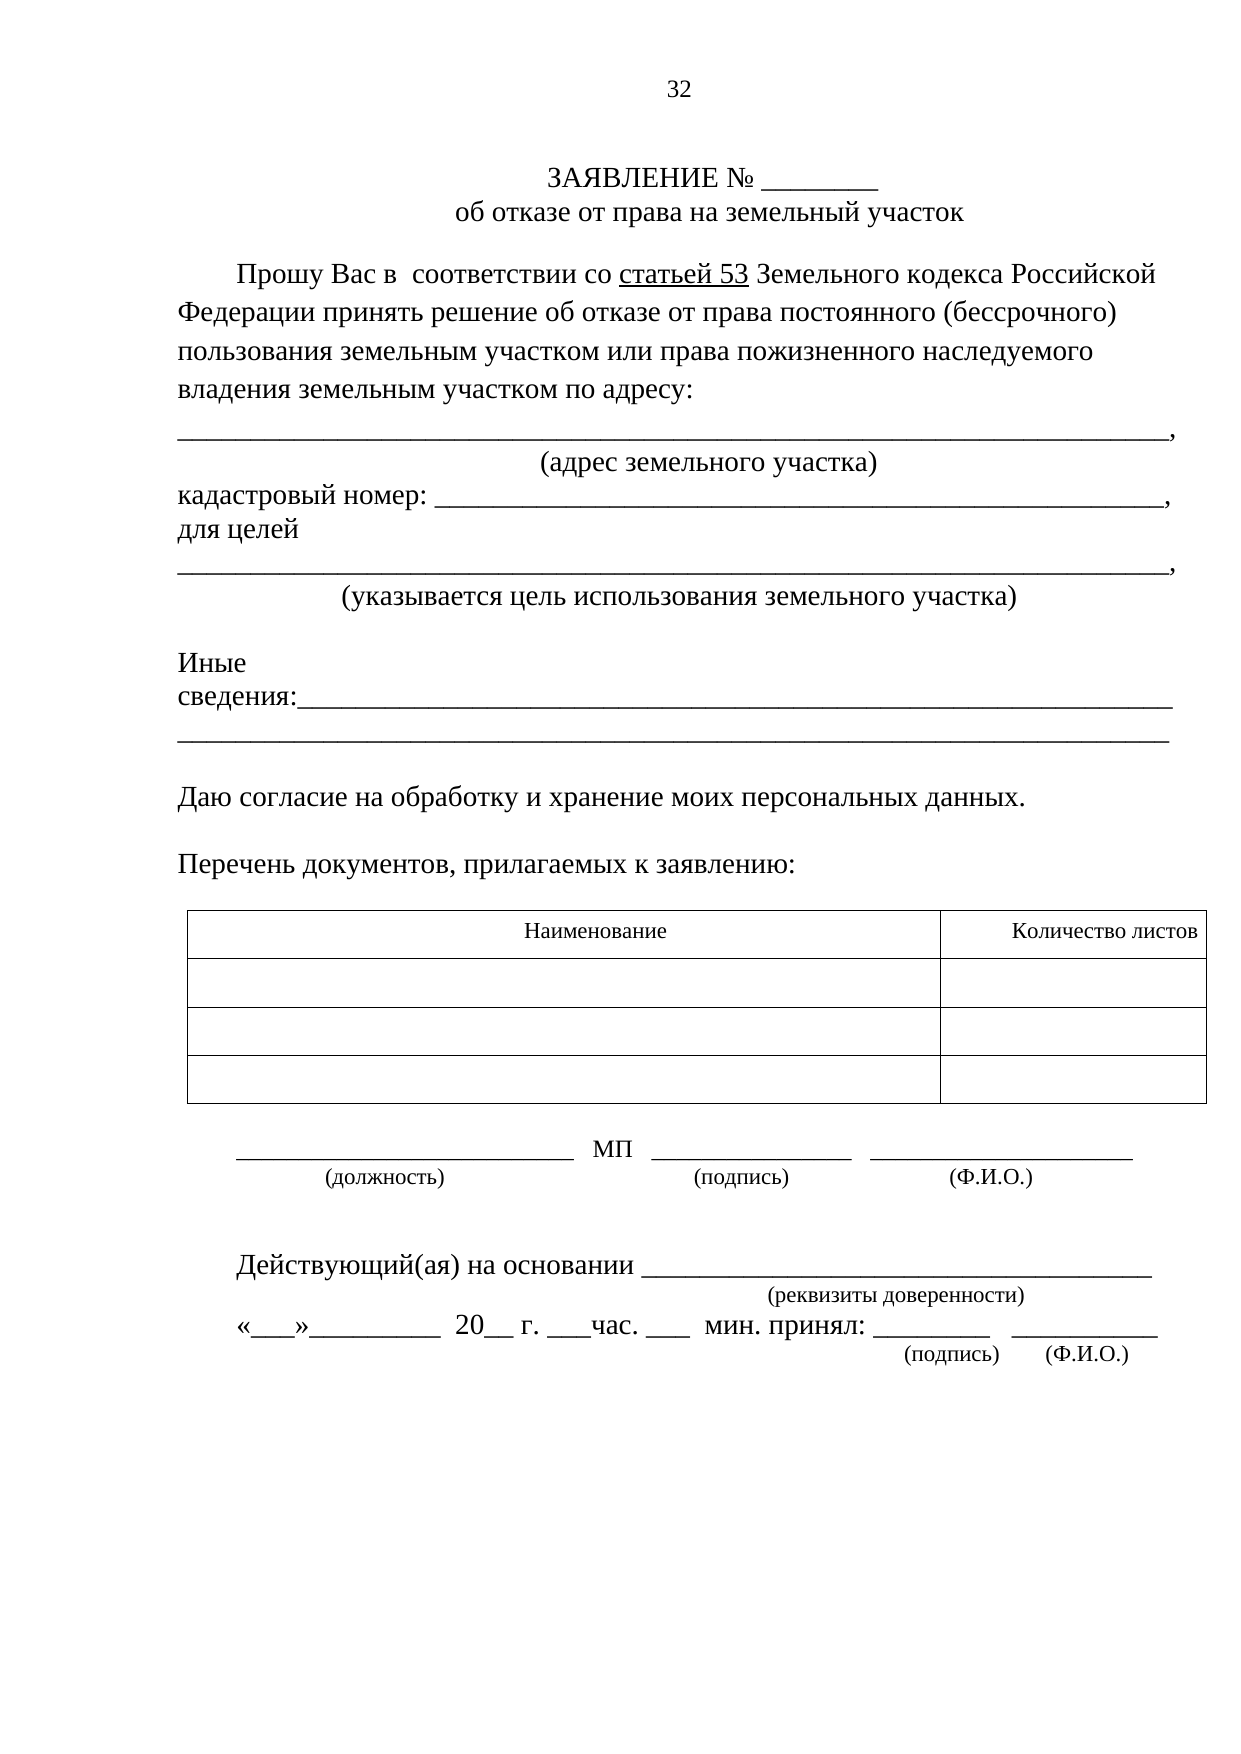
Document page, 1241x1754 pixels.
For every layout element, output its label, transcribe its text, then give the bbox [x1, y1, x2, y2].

table_cell [941, 1008, 1206, 1055]
text Иные сведения:____________________________________________________________ [177, 645, 1181, 712]
table_header Количество листов [941, 911, 1206, 958]
text Прошу Вас в соответствии со статьей 53 Земельного кодекса Российской Федерации принять решение об отказе от права постоянного (бессрочного) пользования земельным участком или права пожизненного наследуемого владения земельным участком по адресу: [177, 256, 1181, 405]
text Действующий(ая) на основании ___________________________________ [177, 1247, 1181, 1281]
text (адрес земельного участка) [177, 444, 1181, 477]
table_cell [941, 959, 1206, 1007]
text Перечень документов, прилагаемых к заявлению: [177, 846, 1181, 880]
text для целей ____________________________________________________________________, [177, 511, 1181, 578]
table_cell [188, 1008, 940, 1055]
text (подпись) (Ф.И.О.) [177, 1341, 1181, 1367]
text (указывается цель использования земельного участка) [177, 578, 1181, 611]
table_cell [188, 1056, 940, 1103]
text «___»_________ 20__ г. ___час. ___ мин. принял: ________ __________ [177, 1307, 1181, 1341]
text Даю согласие на обработку и хранение моих персональных данных. [177, 779, 1181, 813]
text ___________________________ МП ________________ _____________________ [177, 1134, 1181, 1163]
text кадастровый номер: __________________________________________________, [177, 477, 1181, 511]
table_cell [188, 959, 940, 1007]
text ____________________________________________________________________ [177, 712, 1181, 746]
table_cell [941, 1056, 1206, 1103]
table_header Наименование [188, 911, 940, 958]
text (реквизиты доверенности) [177, 1281, 1181, 1307]
text (должность) (подпись) (Ф.И.О.) [177, 1163, 1181, 1189]
text ЗАЯВЛЕНИЕ № ________ [177, 160, 1181, 194]
text ____________________________________________________________________, [177, 410, 1181, 444]
text об отказе от права на земельный участок [177, 194, 1181, 227]
